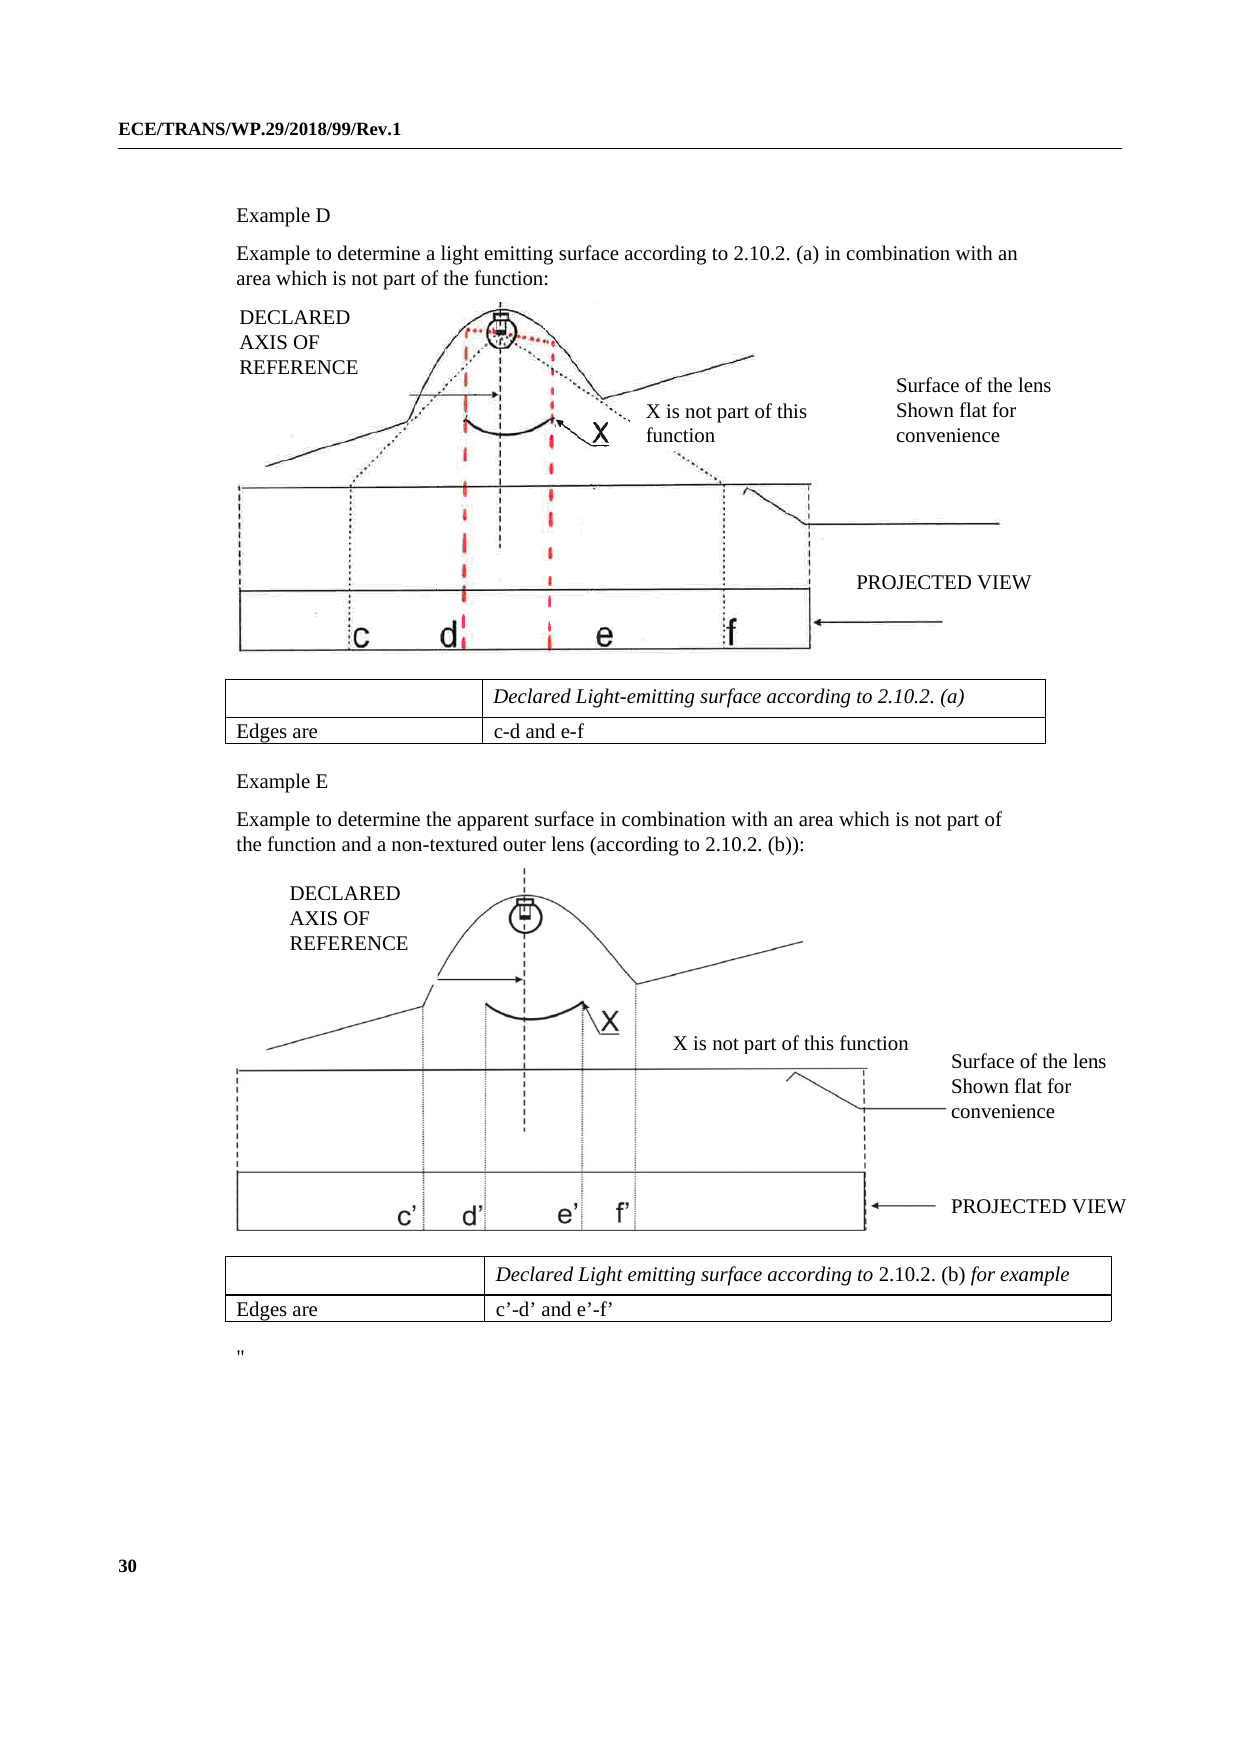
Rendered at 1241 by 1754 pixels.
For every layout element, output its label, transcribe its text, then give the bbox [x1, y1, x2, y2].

table_header Declared Light emitting surface according to 2.10.2. (b) for example [485, 1257, 1111, 1294]
text " [118, 1345, 1122, 1369]
table_cell Edges are [226, 1296, 484, 1321]
table_header [226, 1257, 484, 1294]
table_cell Edges are [226, 718, 482, 743]
table_cell c’-d’ and e’-f’ [485, 1296, 1111, 1321]
text Example to determine the apparent surface in combination with an area which is not part of the function and a non-textured outer lens (according to 2.10.2. (b)): [236, 806, 1004, 856]
table_header [226, 680, 482, 716]
text Example E [236, 768, 1004, 793]
table_header Declared Light-emitting surface according to 2.10.2. (a) [483, 680, 1045, 716]
table_cell c-d and e-f [483, 718, 1045, 743]
picture [236, 868, 1074, 1231]
text Example D [236, 202, 1004, 227]
picture [236, 302, 1060, 654]
text Example to determine a light emitting surface according to 2.10.2. (a) in combination with an area which is not part of the function: [236, 240, 1019, 290]
